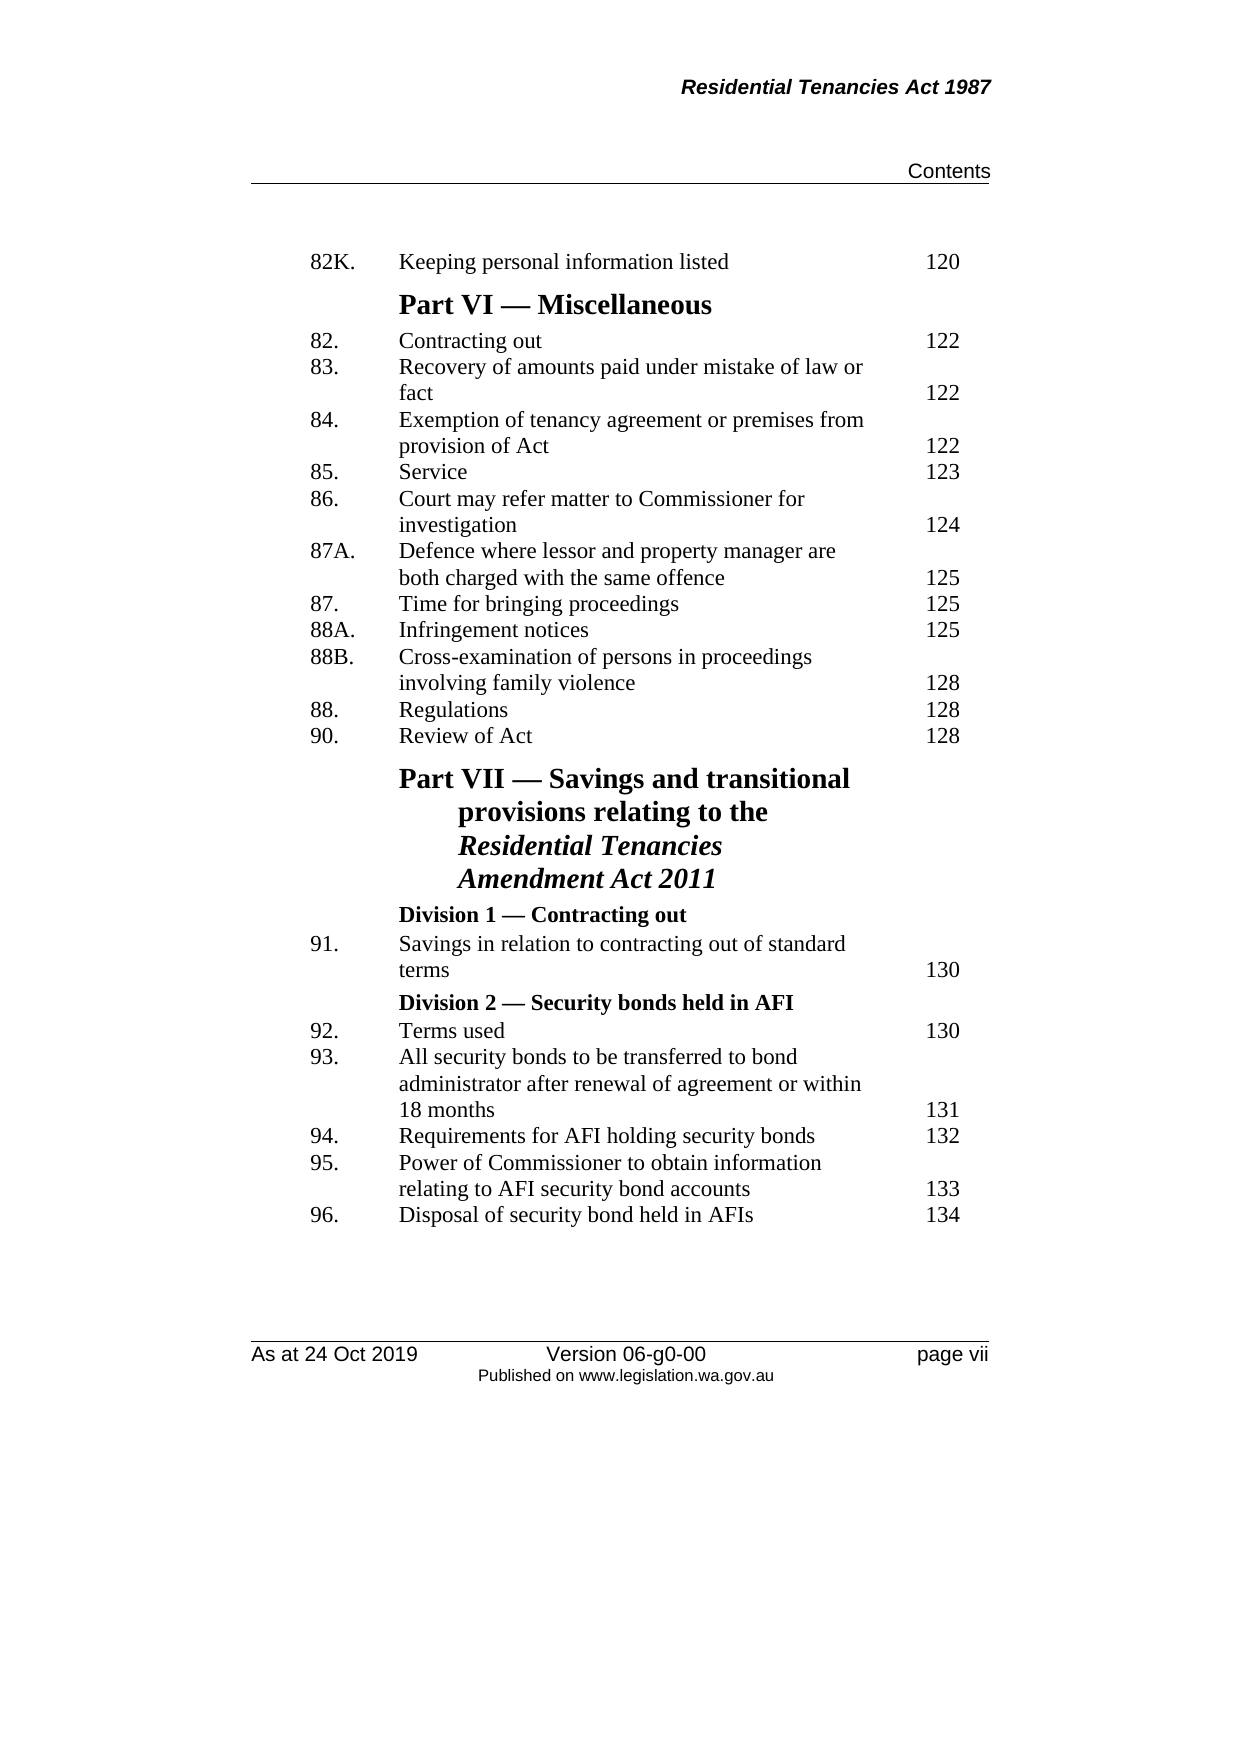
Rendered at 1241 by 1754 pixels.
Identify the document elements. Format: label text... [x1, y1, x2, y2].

text 88. Regulations 128 [310, 696, 871, 722]
text 87. Time for bringing proceedings 125 [310, 590, 871, 617]
text 92. Terms used 130 [310, 1017, 871, 1043]
text 94. Requirements for AFI holding security bonds 132 [310, 1122, 871, 1149]
text 91. Savings in relation to contracting out of standard terms 130 [310, 930, 871, 982]
text 86. Court may refer matter to Commissioner for investigation 124 [310, 485, 871, 537]
text 85. Service 123 [310, 458, 871, 485]
text 93. All security bonds to be transferred to bond administrator after renewal of agreement or within 18 months 131 [310, 1043, 871, 1122]
text Part VII — Savings and transitional provisions relating to the Residential Tenancies Amendment Act 2011 [399, 761, 871, 895]
text 87A. Defence where lessor and property manager are both charged with the same offence 125 [310, 537, 871, 590]
text Division 1 — Contracting out [399, 901, 871, 928]
text 95. Power of Commissioner to obtain information relating to AFI security bond accounts 133 [310, 1149, 871, 1202]
text 82K. Keeping personal information listed 120 [310, 248, 871, 274]
text 84. Exemption of tenancy agreement or premises from provision of Act 122 [310, 406, 871, 458]
text 83. Recovery of amounts paid under mistake of law or fact 122 [310, 353, 871, 406]
text 96. Disposal of security bond held in AFIs 134 [310, 1202, 871, 1228]
text 88A. Infringement notices 125 [310, 617, 871, 643]
text Division 2 — Security bonds held in AFI [399, 989, 871, 1015]
text 82. Contracting out 122 [310, 327, 871, 353]
text Part VI — Miscellaneous [399, 287, 871, 320]
text 90. Review of Act 128 [310, 722, 871, 748]
text 88B. Cross-examination of persons in proceedings involving family violence 128 [310, 643, 871, 696]
